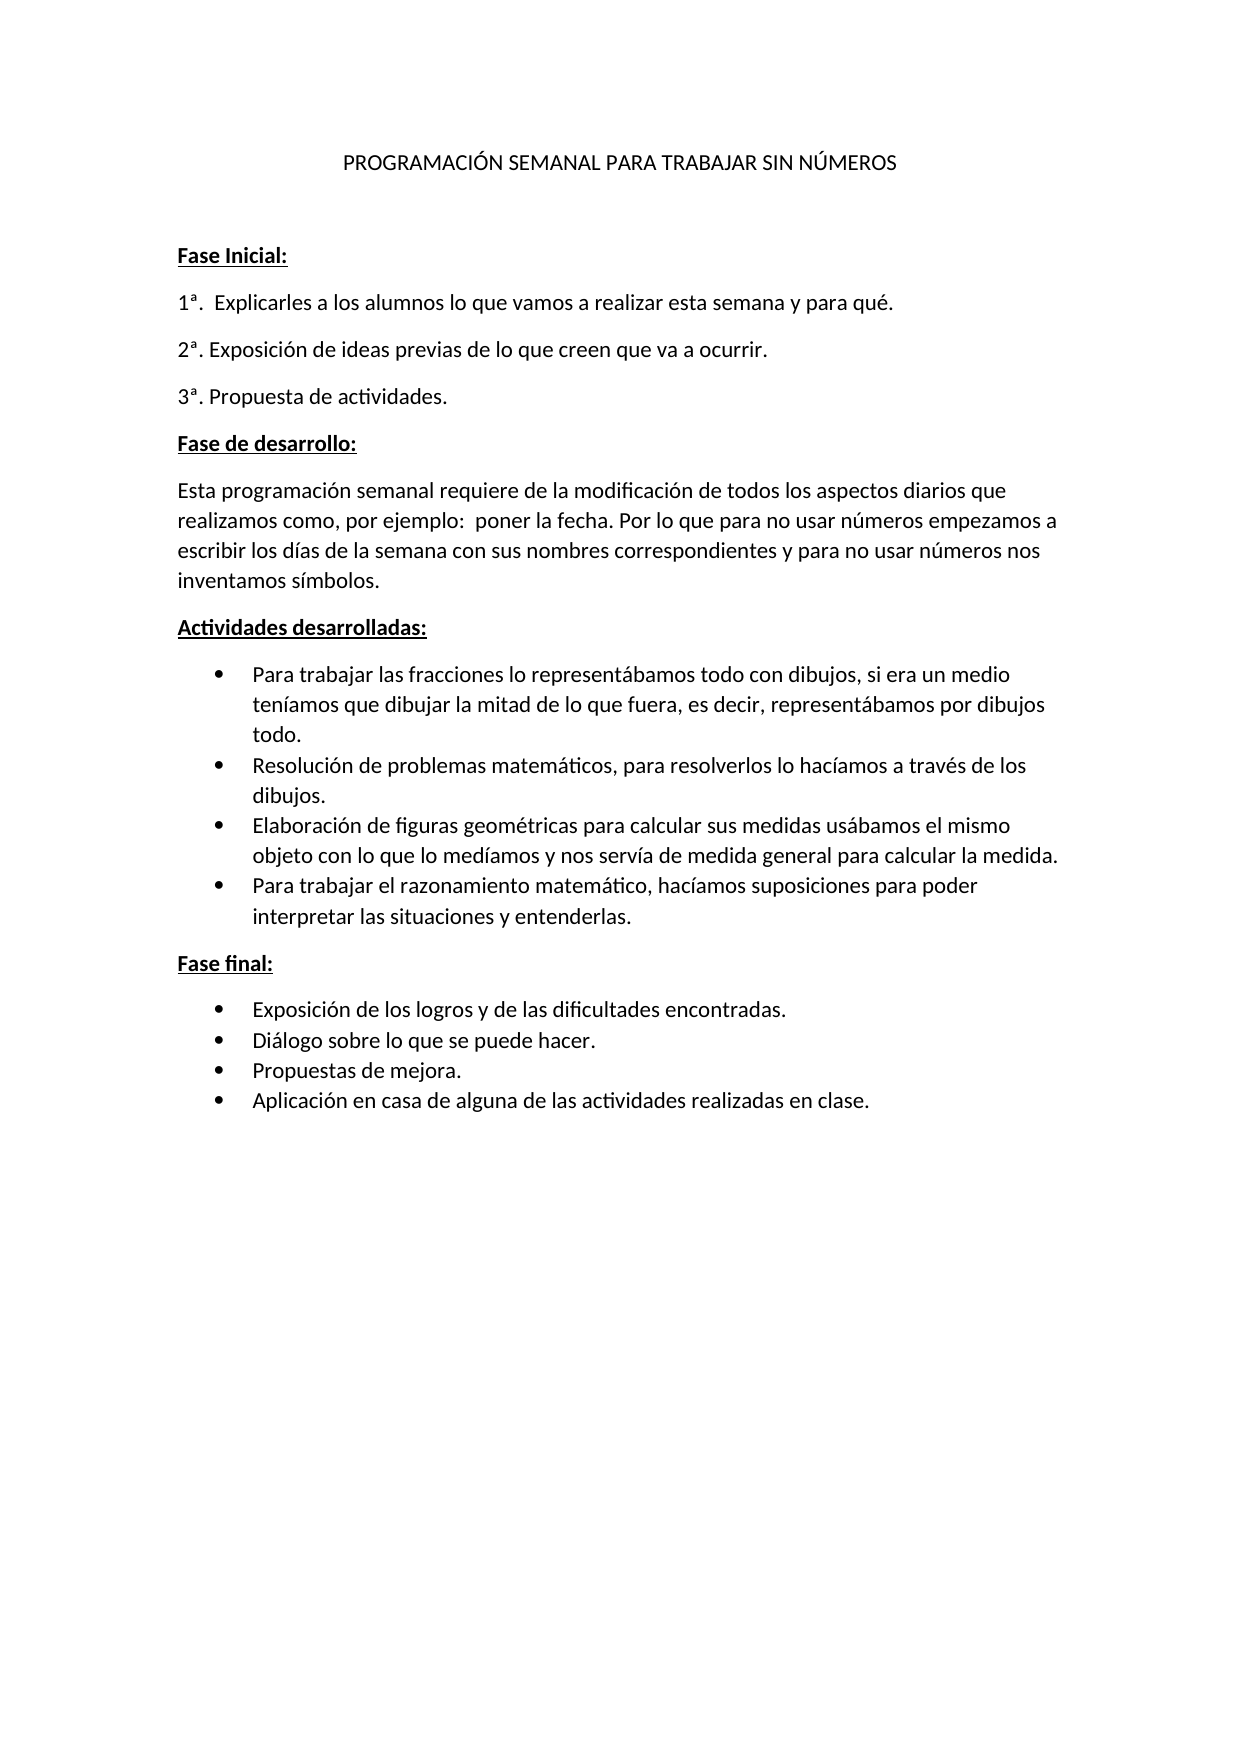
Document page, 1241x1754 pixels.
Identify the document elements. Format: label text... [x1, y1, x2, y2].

text Actividades desarrolladas: [177, 613, 1063, 641]
text 1ª. Explicarles a los alumnos lo que vamos a realizar esta semana y para qué. [177, 288, 1063, 316]
text Esta programación semanal requiere de la modificación de todos los aspectos diarios que realizamos como, por ejemplo: poner la fecha. Por lo que para no usar números empezamos a escribir los días de la semana con sus nombres correspondientes y para no usar números nos inventamos símbolos. [177, 476, 1063, 594]
text Fase de desarrollo: [177, 429, 1063, 457]
list Para trabajar el razonamiento matemático, hacíamos suposiciones para poder interpretar las situaciones y entenderlas. [215, 872, 1063, 930]
list Propuestas de mejora. [215, 1056, 1063, 1084]
list Aplicación en casa de alguna de las actividades realizadas en clase. [215, 1086, 1063, 1114]
text Fase Inicial: [177, 241, 1063, 269]
list Exposición de los logros y de las dificultades encontradas. [215, 996, 1063, 1023]
text PROGRAMACIÓN SEMANAL PARA TRABAJAR SIN NÚMEROS [177, 148, 1063, 176]
text 3ª. Propuesta de actividades. [177, 382, 1063, 410]
list Elaboración de figuras geométricas para calcular sus medidas usábamos el mismo objeto con lo que lo medíamos y nos servía de medida general para calcular la medida. [215, 811, 1063, 869]
text Fase final: [177, 949, 1063, 977]
list Resolución de problemas matemáticos, para resolverlos lo hacíamos a través de los dibujos. [215, 751, 1063, 809]
text 2ª. Exposición de ideas previas de lo que creen que va a ocurrir. [177, 335, 1063, 363]
list Para trabajar las fracciones lo representábamos todo con dibujos, si era un medio teníamos que dibujar la mitad de lo que fuera, es decir, representábamos por dibujos todo. [215, 660, 1063, 748]
list Diálogo sobre lo que se puede hacer. [215, 1026, 1063, 1054]
